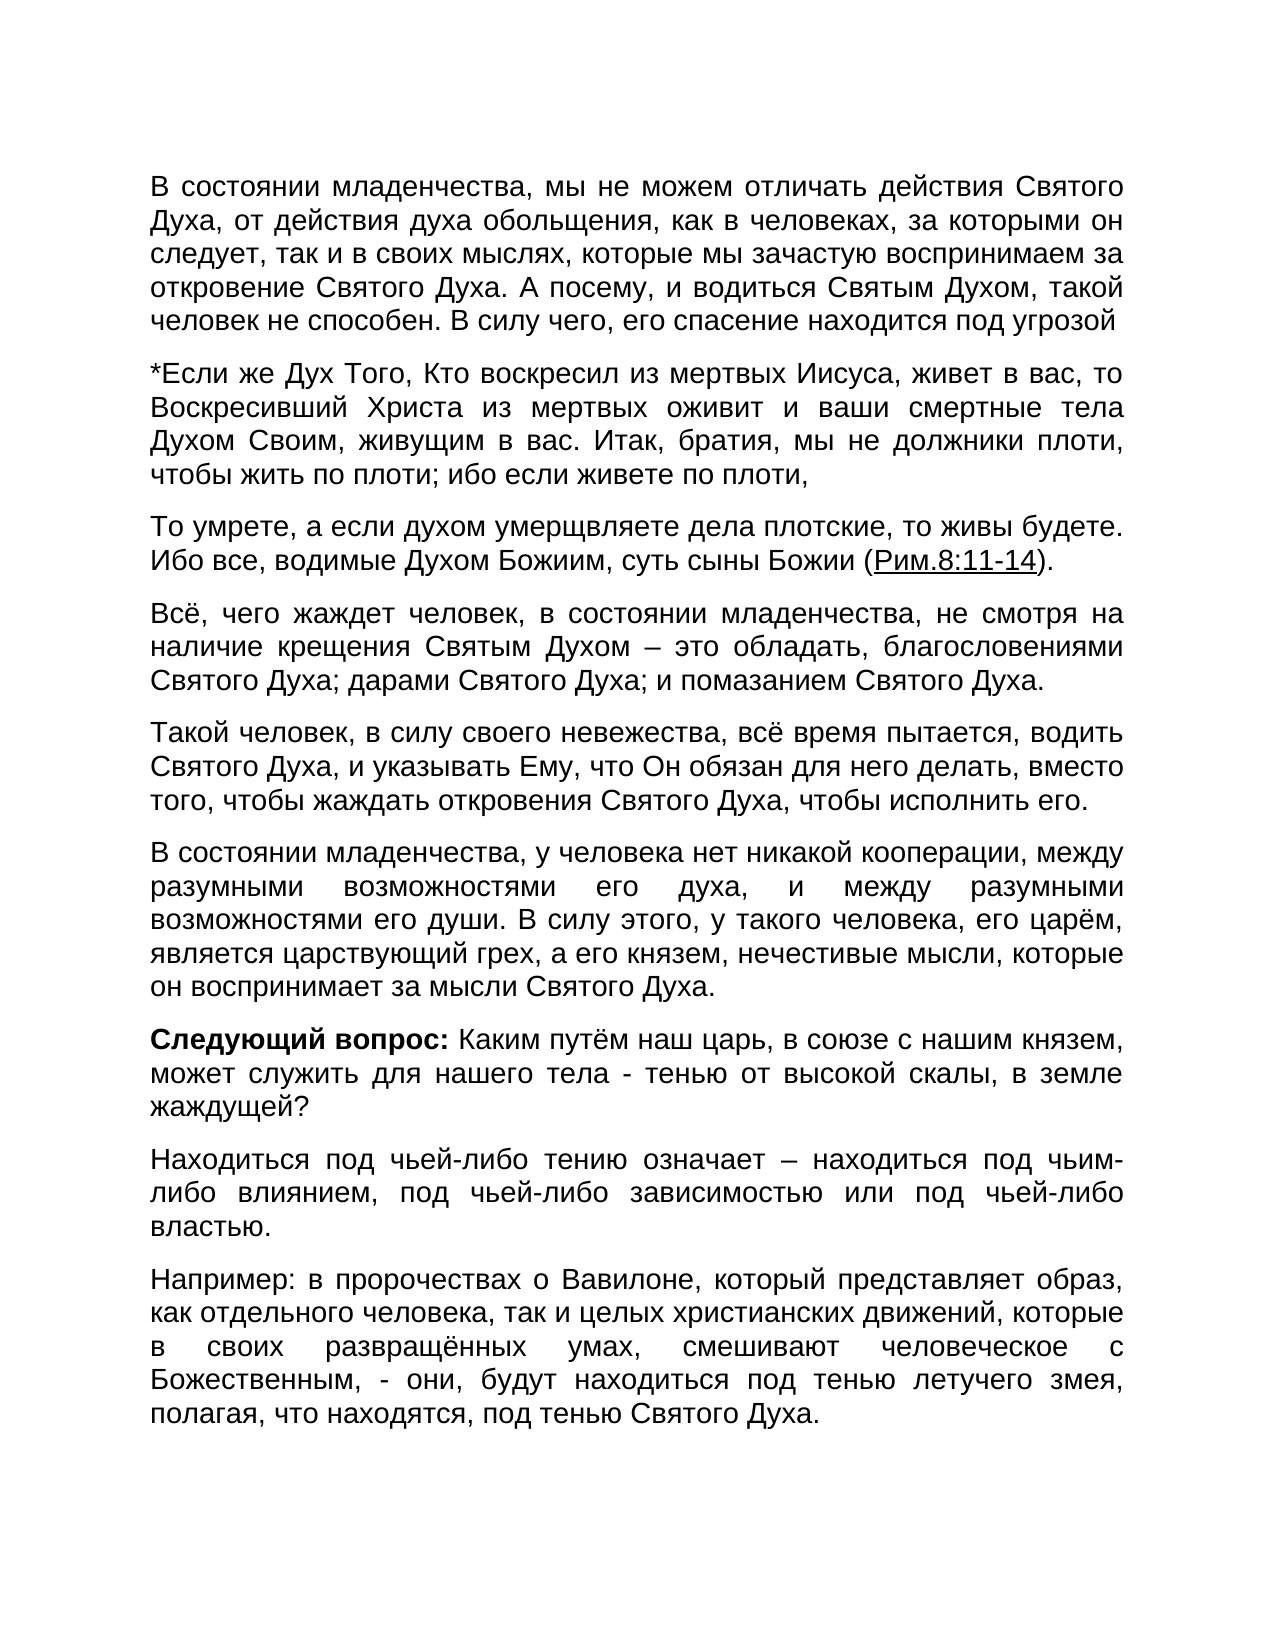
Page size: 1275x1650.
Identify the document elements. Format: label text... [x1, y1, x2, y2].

text *Если же Дух Того, Кто воскресил из мертвых Иисуса, живет в вас, то Воскресивший Христа из мертвых оживит и ваши смертные тела Духом Своим, живущим в вас. Итак, братия, мы не должники плоти, чтобы жить по плоти; ибо если живете по плоти, [150, 356, 1125, 490]
text В состоянии младенчества, у человека нет никакой кооперации, между разумными возможностями его духа, и между разумными возможностями его души. В силу этого, у такого человека, его царём, является царствующий грех, а его князем, нечестивые мысли, которые он воспринимает за мысли Святого Духа. [150, 835, 1125, 1003]
text Например: в пророчествах о Вавилоне, который представляет образ, как отдельного человека, так и целых христианских движений, которые в своих развращённых умах, смешивают человеческое с Божественным, - они, будут находиться под тенью летучего змея, полагая, что находятся, под тенью Святого Духа. [150, 1262, 1125, 1429]
text В состоянии младенчества, мы не можем отличать действия Святого Духа, от действия духа обольщения, как в человеках, за которыми он следует, так и в своих мыслях, которые мы зачастую воспринимаем за откровение Святого Духа. А посему, и водиться Святым Духом, такой человек не способен. В силу чего, его спасение находится под угрозой [150, 169, 1125, 337]
text Следующий вопрос: Каким путём наш царь, в союзе с нашим князем, может служить для нашего тела - тенью от высокой скалы, в земле жаждущей? [150, 1022, 1125, 1123]
text Находиться под чьей-либо тению означает – находиться под чьим-либо влиянием, под чьей-либо зависимостью или под чьей-либо властью. [150, 1142, 1125, 1242]
text Всё, чего жаждет человек, в состоянии младенчества, не смотря на наличие крещения Святым Духом – это обладать, благословениями Святого Духа; дарами Святого Духа; и помазанием Святого Духа. [150, 596, 1125, 696]
text То умрете, а если духом умерщвляете дела плотские, то живы будете. Ибо все, водимые Духом Божиим, суть сыны Божии (Рим.8:11-14). [150, 509, 1125, 576]
text Такой человек, в силу своего невежества, всё время пытается, водить Святого Духа, и указывать Ему, что Он обязан для него делать, вместо того, чтобы жаждать откровения Святого Духа, чтобы исполнить его. [150, 715, 1125, 816]
